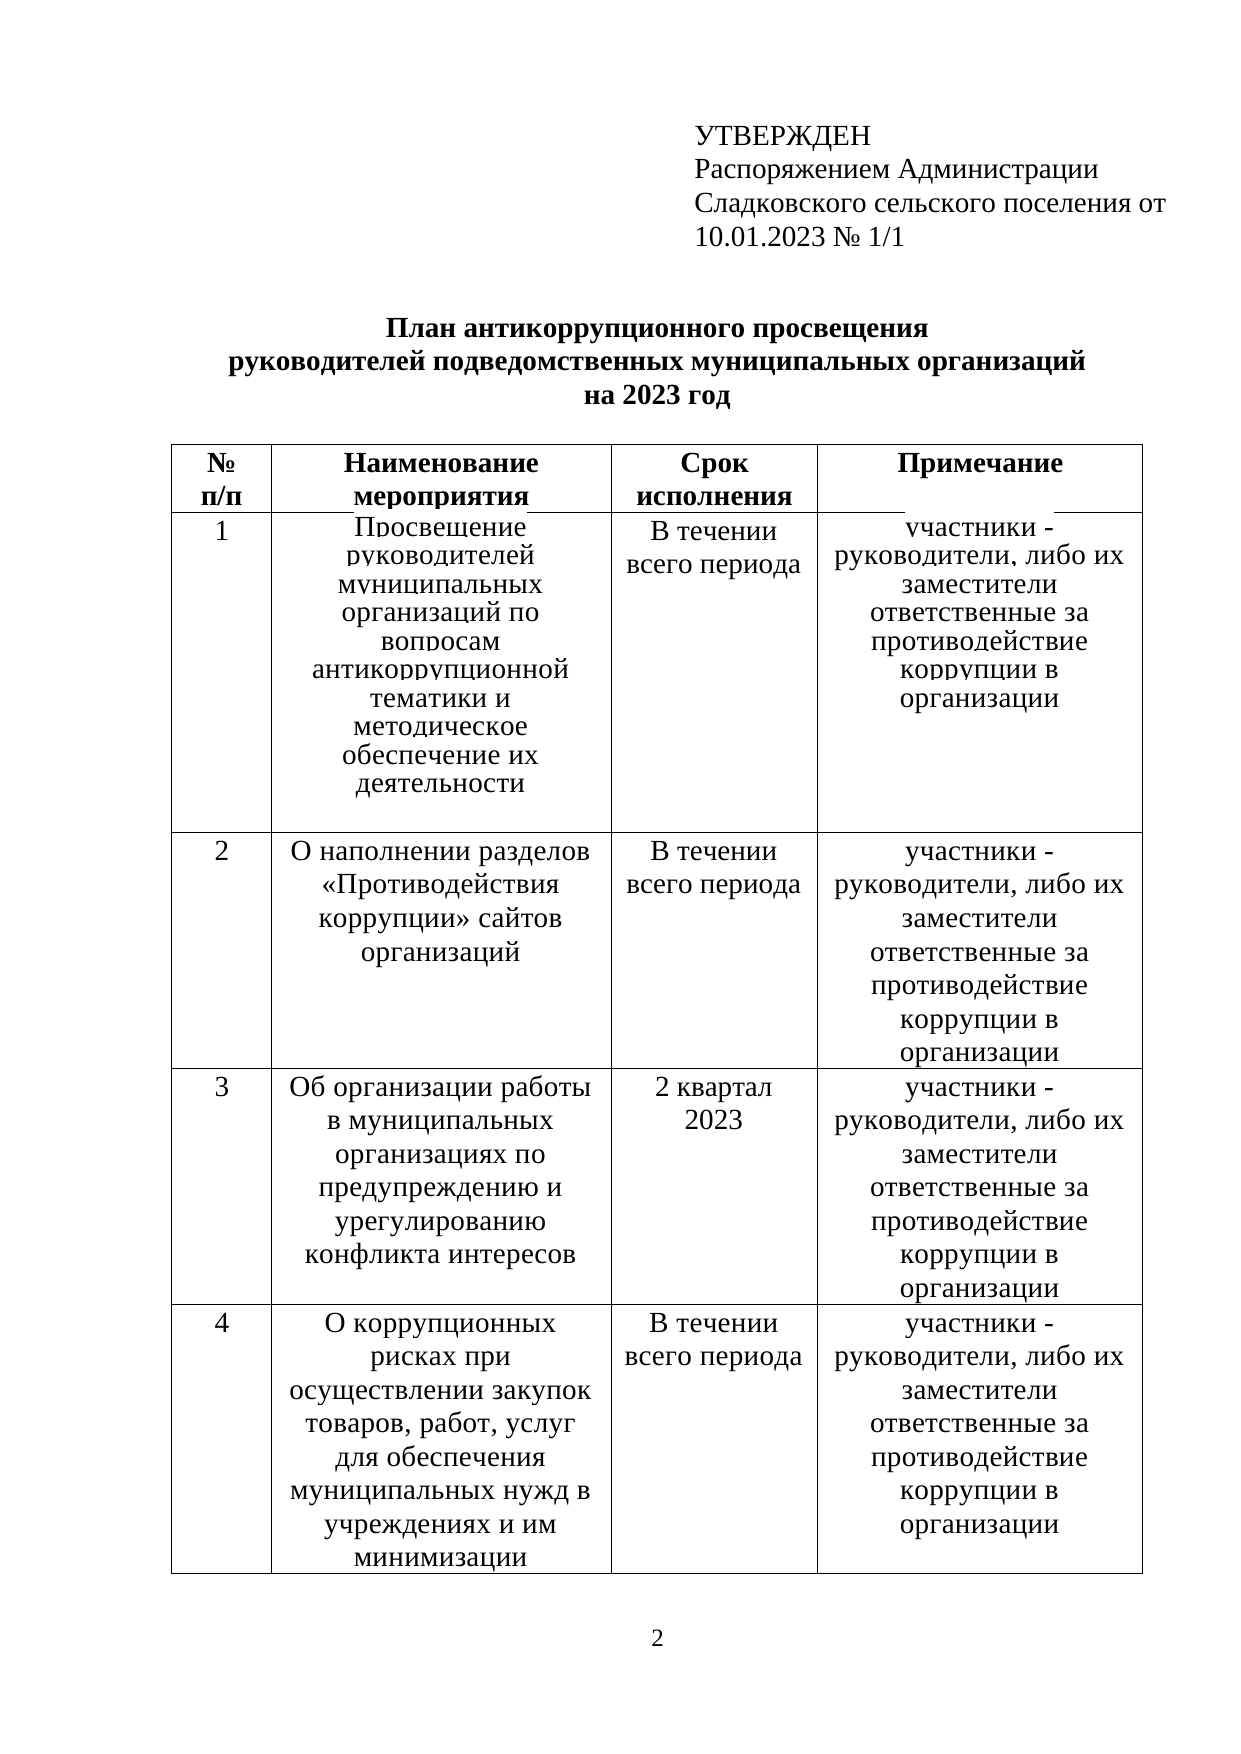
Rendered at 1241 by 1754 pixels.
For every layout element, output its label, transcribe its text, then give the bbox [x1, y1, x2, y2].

table_cell О наполнении разделов «Противодействия коррупции» сайтов организаций [272, 833, 611, 1068]
table_header Наименование мероприятия [272, 445, 611, 512]
table_header Срок исполнения [612, 445, 817, 512]
text УТВЕРЖДЕН [694, 118, 1167, 152]
table_cell В течении всего периода [612, 513, 817, 832]
table_header Примечание [818, 445, 1142, 512]
text Распоряжением Администрации Сладковского сельского поселения от 10.01.2023 № 1/1 [694, 152, 1167, 252]
table_cell участники - руководители, либо их заместители ответственные за противодействие коррупции в организации [818, 1305, 1142, 1573]
table_cell О коррупционных рисках при осуществлении закупок товаров, работ, услуг для обеспечения муниципальных нужд в учреждениях и им минимизации [272, 1305, 611, 1573]
text руководителей подведомственных муниципальных организаций [148, 343, 1167, 377]
table_cell 3 [172, 1069, 271, 1304]
table_cell 4 [172, 1305, 271, 1573]
table_cell участники - руководители, либо их заместители ответственные за противодействие коррупции в организации [818, 513, 1142, 832]
text на 2023 год [148, 377, 1167, 410]
table_cell 2 квартал 2023 [612, 1069, 817, 1304]
text План антикоррупционного просвещения [148, 310, 1167, 343]
table_cell В течении всего периода [612, 833, 817, 1068]
table_header № п/п [172, 445, 271, 512]
table_cell В течении всего периода [612, 1305, 817, 1573]
table_cell участники - руководители, либо их заместители ответственные за противодействие коррупции в организации [1054, 833, 1142, 1068]
table_cell 1 [172, 513, 271, 832]
table_cell Об организации работы в муниципальных организациях по предупреждению и урегулированию конфликта интересов [272, 1069, 611, 1304]
table_cell 2 [172, 833, 271, 1068]
table_cell участники - руководители, либо их заместители ответственные за противодействие коррупции в организации [818, 1069, 1142, 1304]
table_cell участники - руководители, либо их заместители ответственные за противодействие коррупции в организации [818, 833, 905, 1068]
table_cell Просвещение руководителей муниципальных организаций по вопросам антикоррупционной тематики и методическое обеспечение их деятельности [272, 513, 611, 832]
